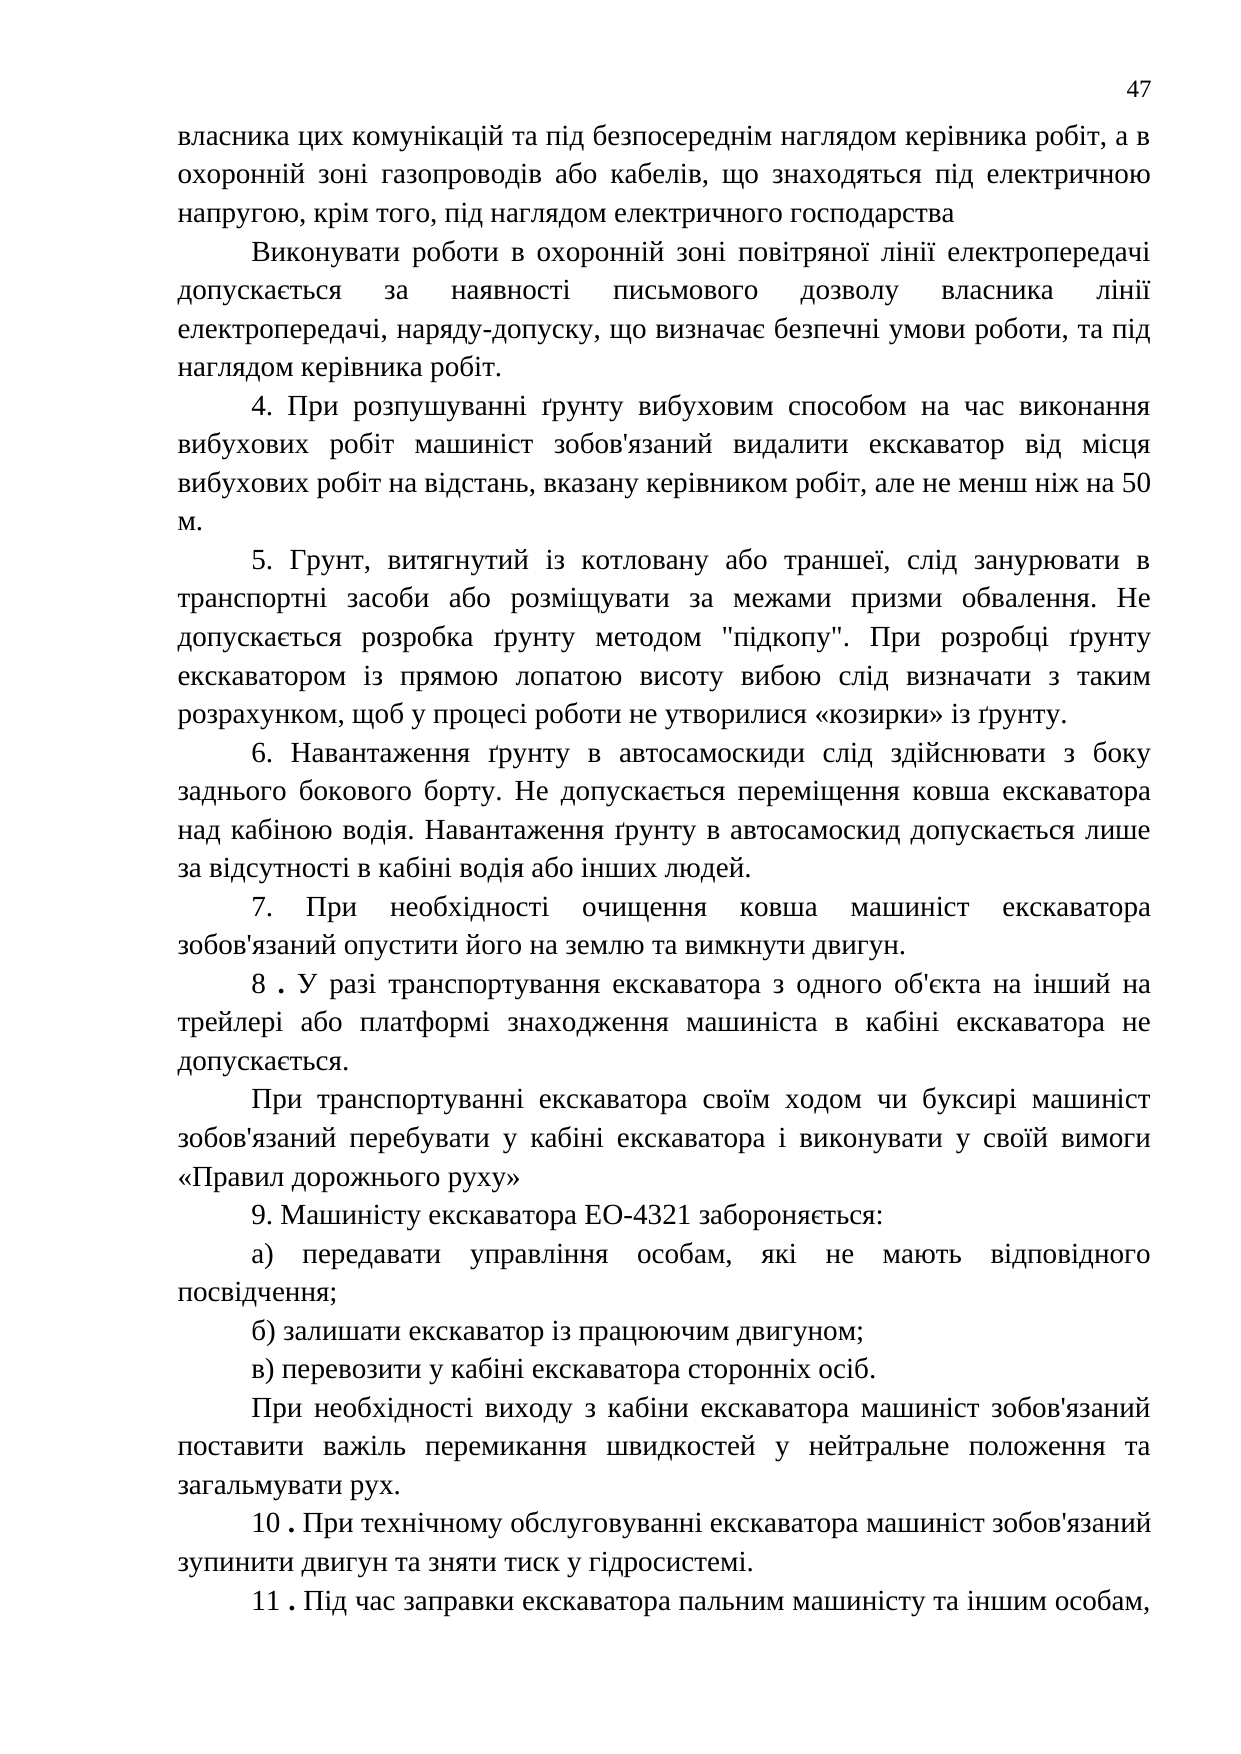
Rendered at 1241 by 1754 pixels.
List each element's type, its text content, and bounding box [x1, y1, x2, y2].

text Виконувати роботи в охоронній зоні повітряної лінії електропередачі допускається за наявності письмового дозволу власника лінії електропередачі, наряду-допуску, що визначає безпечні умови роботи, та під наглядом керівника робіт. [177, 234, 1152, 383]
text 10 . При технічному обслуговуванні екскаватора машиніст зобов'язаний зупинити двигун та зняти тиск у гідросистемі. [177, 1506, 1152, 1578]
text 7. При необхідності очищення ковша машиніст екскаватора зобов'язаний опустити його на землю та вимкнути двигун. [177, 889, 1152, 961]
text 5. Грунт, витягнутий із котловану або траншеї, слід занурювати в транспортні засоби або розміщувати за межами призми обвалення. Не допускається розробка ґрунту методом "підкопу". При розробці ґрунту екскаватором із прямою лопатою висоту вибою слід визначати з таким розрахунком, щоб у процесі роботи не утворилися «козирки» із ґрунту. [177, 542, 1152, 730]
text 4. При розпушуванні ґрунту вибуховим способом на час виконання вибухових робіт машиніст зобов'язаний видалити екскаватор від місця вибухових робіт на відстань, вказану керівником робіт, але не менш ніж на . [177, 388, 1152, 537]
text При транспортуванні екскаватора своїм ходом чи буксирі машиніст зобов'язаний перебувати у кабіні екскаватора і виконувати у своїй вимоги «Правил дорожнього руху» [177, 1082, 1152, 1192]
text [177, 1583, 1152, 1616]
text а) передавати управління особам, які не мають відповідного посвідчення; [177, 1236, 1152, 1308]
text При необхідності виходу з кабіни екскаватора машиніст зобов'язаний поставити важіль перемикання швидкостей у нейтральне положення та загальмувати рух. [177, 1390, 1152, 1501]
text 8 . У разі транспортування екскаватора з одного об'єкта на інший на трейлері або платформі знаходження машиніста в кабіні екскаватора не допускається. [177, 966, 1152, 1077]
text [177, 118, 1152, 229]
text б) залишати екскаватор із працюючим двигуном; [177, 1313, 1152, 1346]
text в) перевозити у кабіні екскаватора сторонніх осіб. [177, 1351, 1152, 1385]
text 6. Навантаження ґрунту в автосамоскиди слід здійснювати з боку заднього бокового борту. Не допускається переміщення ковша екскаватора над кабіною водія. Навантаження ґрунту в автосамоскид допускається лише за відсутності в кабіні водія або інших людей. [177, 735, 1152, 884]
text 9. Машиністу екскаватора ЕО-4321 забороняється: [177, 1197, 1152, 1231]
